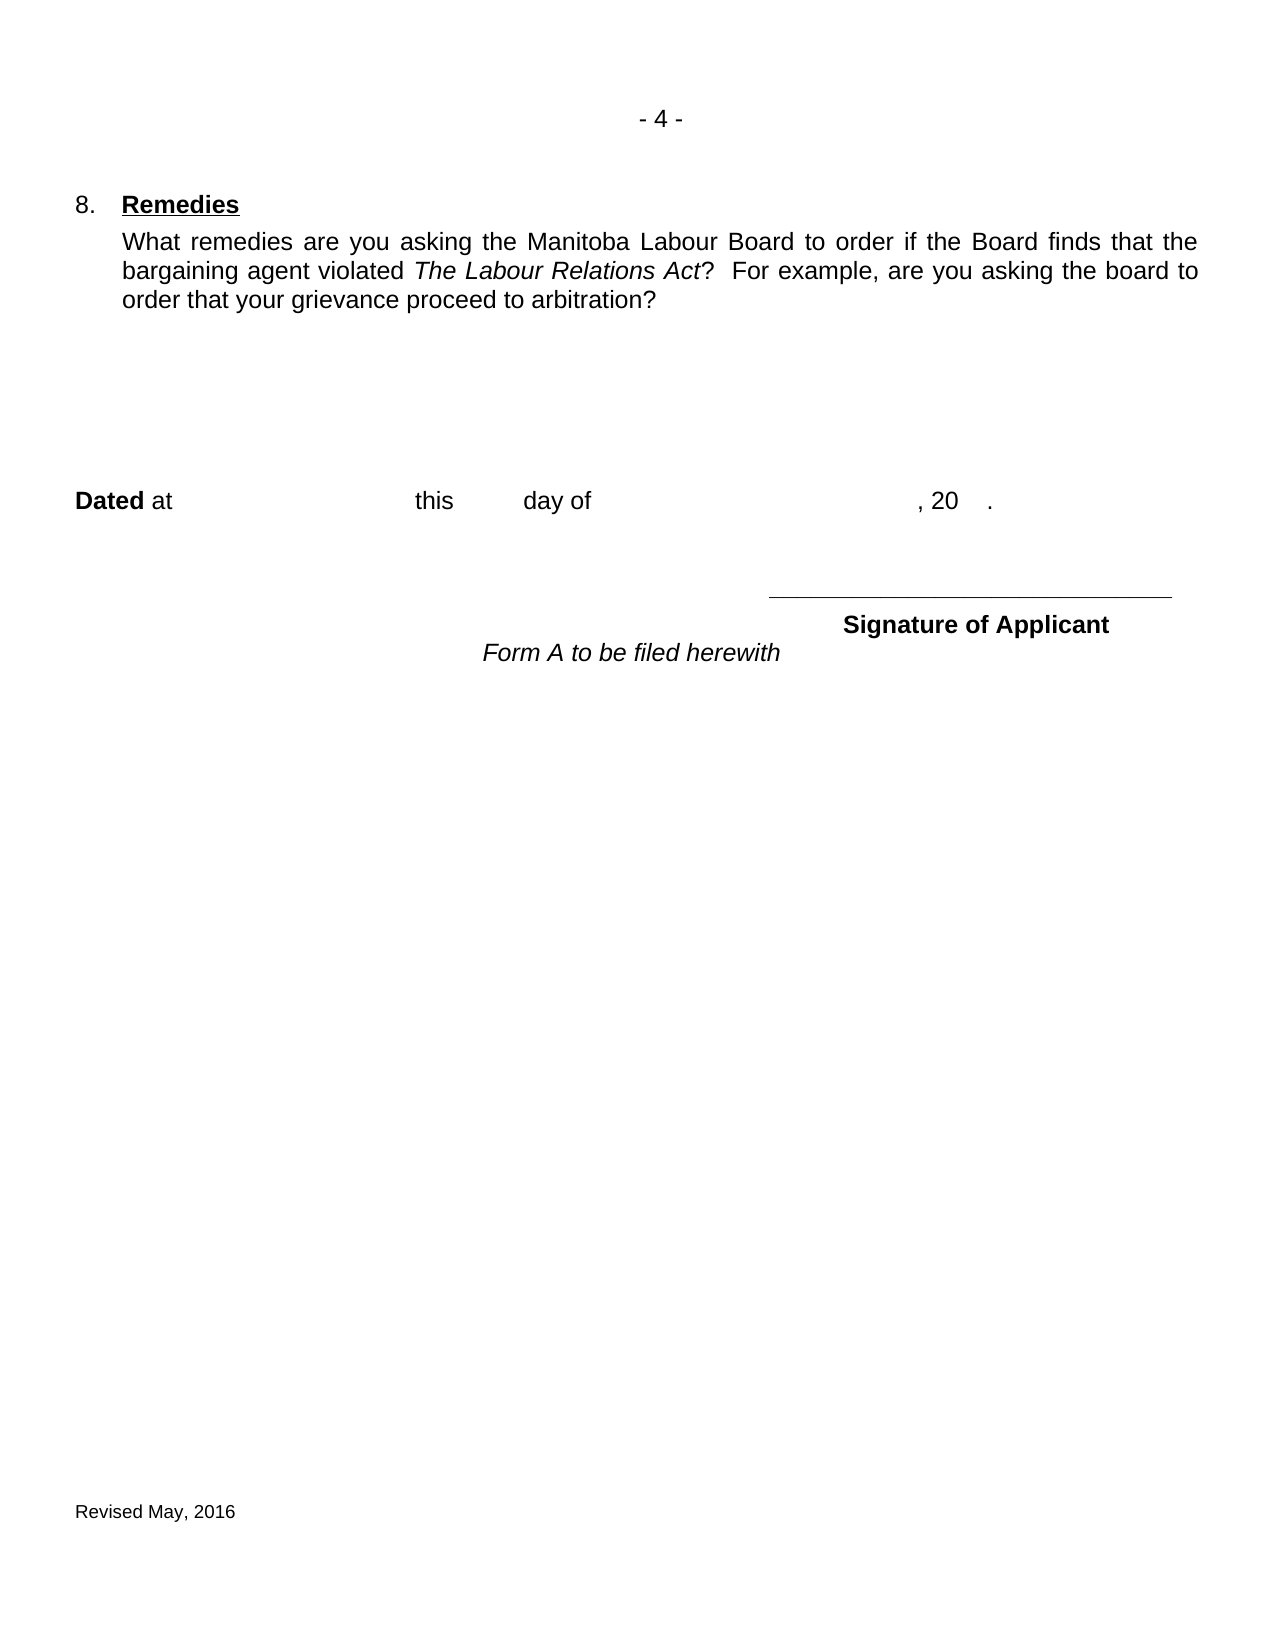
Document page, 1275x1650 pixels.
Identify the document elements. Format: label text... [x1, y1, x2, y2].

text 8. Remedies [75, 190, 1200, 219]
text Signature of Applicant [75, 609, 1191, 638]
text Dated at this day of , 20 . [75, 486, 1191, 515]
text What remedies are you asking the Manitoba Labour Board to order if the Board finds that the bargaining agent violated The Labour Relations Act? For example, are you asking the board to order that your grievance proceed to arbitration? [122, 227, 1200, 313]
text Revised May, 2016 [75, 1501, 1200, 1522]
text - 4 - [122, 104, 1200, 132]
text _____________________________ [75, 572, 1191, 601]
text Form A to be filed herewith [75, 638, 1191, 667]
